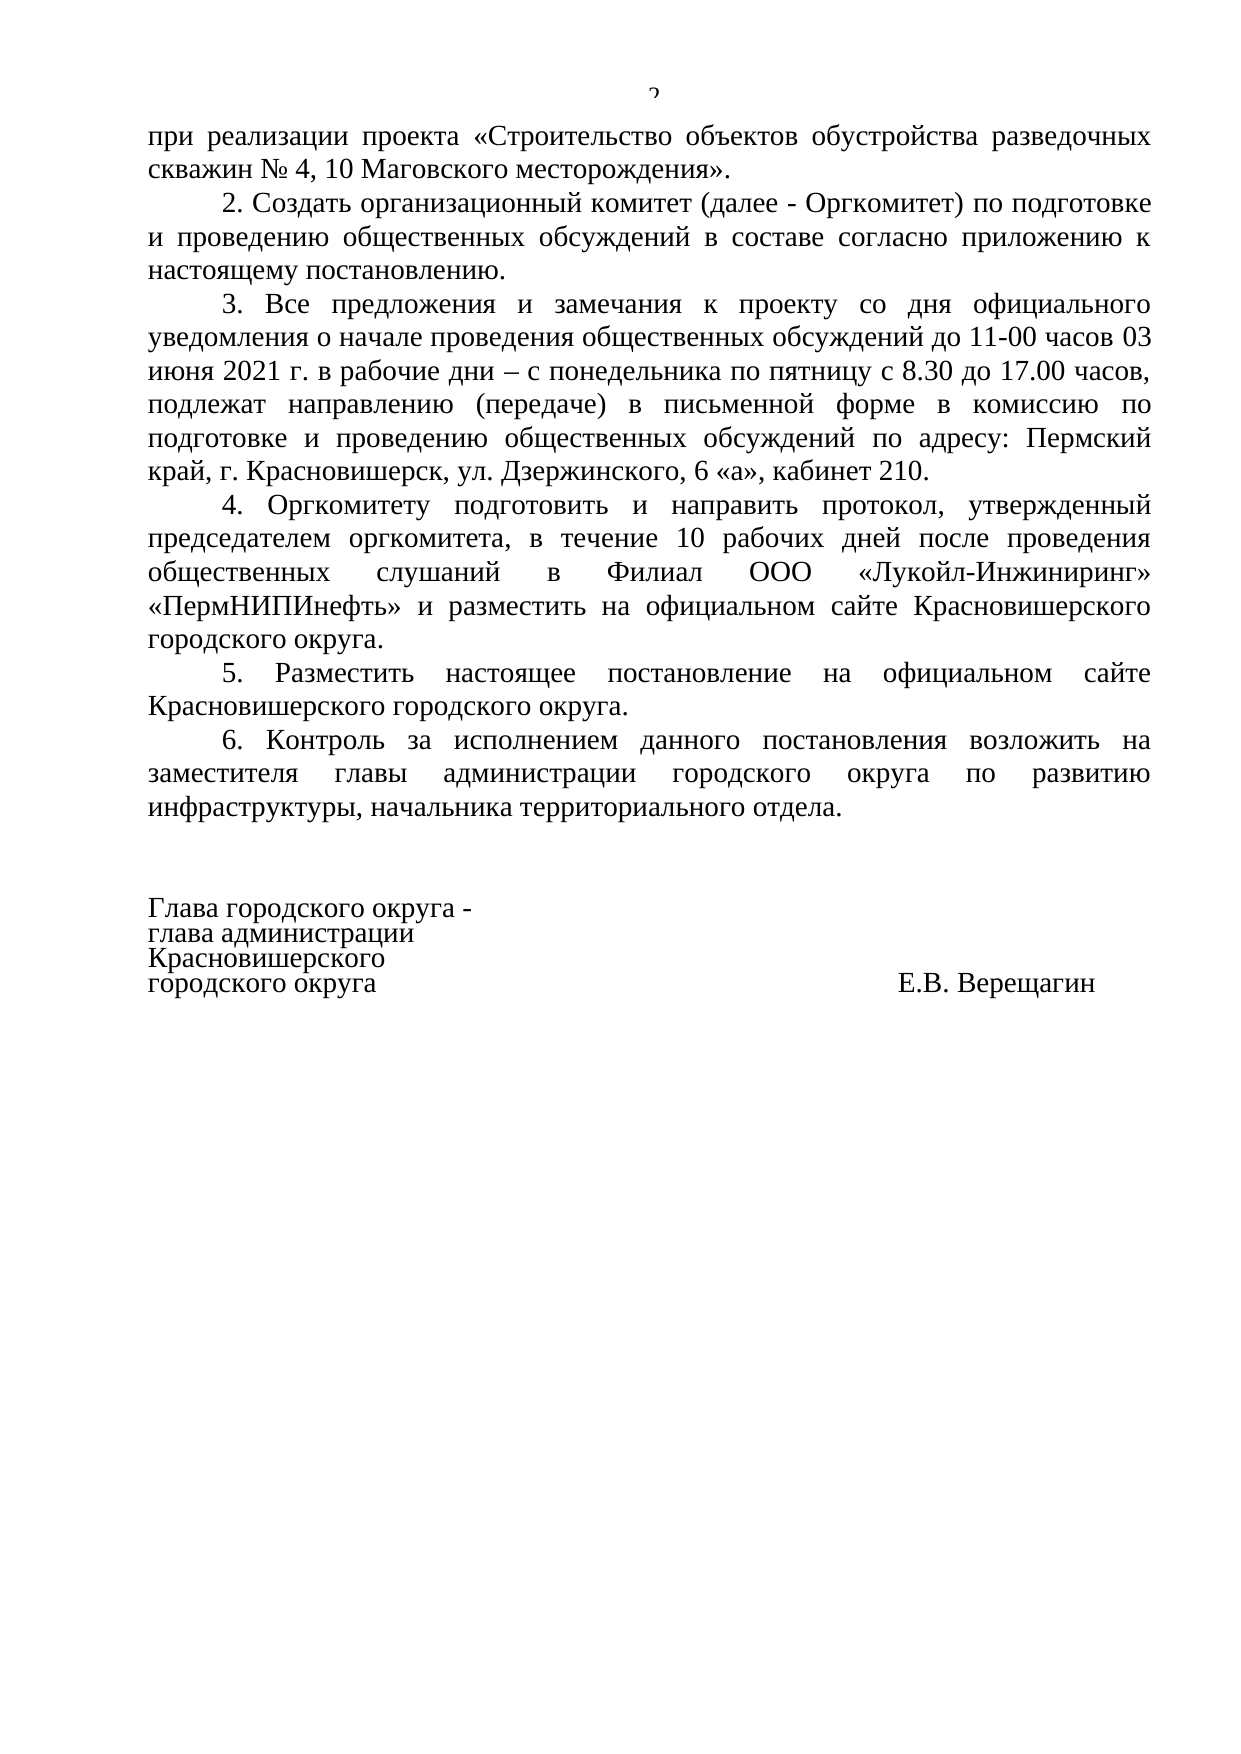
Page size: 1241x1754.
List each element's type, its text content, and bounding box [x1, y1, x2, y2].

text глава администрации [148, 922, 1152, 947]
text 4. Оргкомитету подготовить и направить протокол, утвержденный председателем оргкомитета, в течение 10 рабочих дней после проведения общественных слушаний в Филиал ООО «Лукойл-Инжиниринг» «ПермНИПИнефть» и разместить на официальном сайте Красновишерского городского округа. [148, 487, 1152, 655]
text 2. Создать организационный комитет (далее - Оргкомитет) по подготовке и проведению общественных обсуждений в составе согласно приложению к настоящему постановлению. [148, 185, 1152, 286]
text Глава городского округа - [148, 897, 1152, 922]
text 3. Все предложения и замечания к проекту со дня официального уведомления о начале проведения общественных обсуждений до 11-00 часов 03 июня 2021 г. в рабочие дни – с понедельника по пятницу с 8.30 до 17.00 часов, подлежат направлению (передаче) в письменной форме в комиссию по подготовке и проведению общественных обсуждений по адресу: Пермский край, г. Красновишерск, ул. Дзержинского, 6 «а», кабинет 210. [148, 286, 1152, 487]
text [148, 118, 1152, 185]
text 5. Разместить настоящее постановление на официальном сайте Красновишерского городского округа. [148, 655, 1152, 722]
text городского округа Е.В. Верещагин [148, 972, 1152, 997]
text Красновишерского [148, 947, 1152, 972]
text 6. Контроль за исполнением данного постановления возложить на заместителя главы администрации городского округа по развитию инфраструктуры, начальника территориального отдела. [148, 722, 1152, 822]
